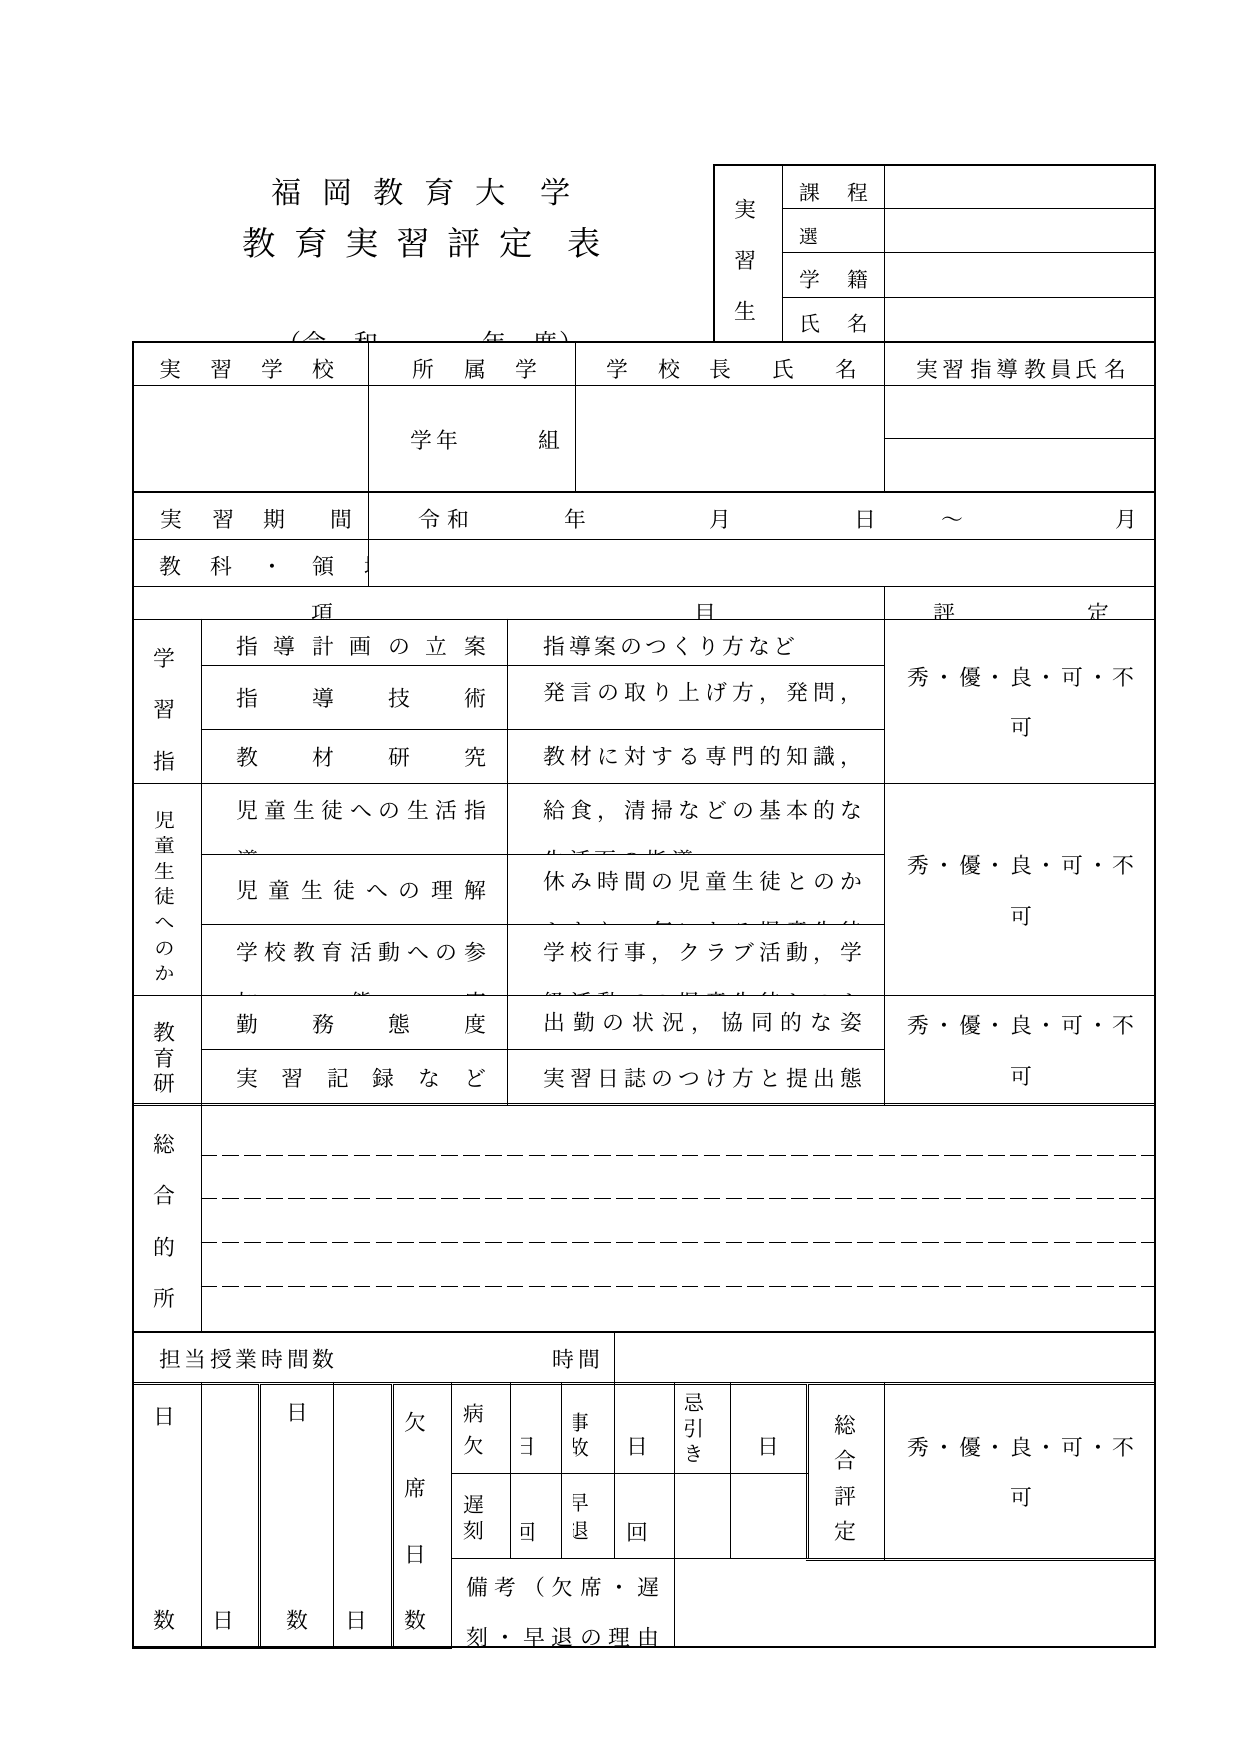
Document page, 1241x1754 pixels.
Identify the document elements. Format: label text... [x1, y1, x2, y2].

table_cell 教育研修 [134, 996, 201, 1103]
table_cell [885, 253, 1154, 297]
table_cell 児童生徒への生活指導 [202, 784, 507, 853]
table_cell 日数 出席すべき [134, 1385, 201, 1646]
table_cell 日数 出席した [261, 1385, 333, 1646]
table_cell 秀・優・良・可・不可 [885, 784, 1154, 995]
table_cell [615, 1333, 884, 1382]
table_cell 実習指導教員氏名 [885, 343, 1154, 385]
table_cell 備考（欠席・遅刻・早退の理由など） [452, 1559, 674, 1646]
table_cell 教科・領域名 [134, 540, 368, 586]
table_cell [885, 439, 1154, 491]
table_cell 病欠 [452, 1385, 510, 1473]
table_cell 学校長氏名 [576, 343, 884, 385]
table_cell [202, 1155, 1154, 1198]
table_cell 忌引き [675, 1385, 730, 1473]
table_cell 学習指導 [134, 620, 201, 783]
table_cell 早退 [562, 1474, 614, 1558]
table_cell 給食，清掃などの基本的な生活面の指導 [508, 784, 884, 853]
table_cell 秀・優・良・可・不可 [885, 620, 1154, 783]
table_cell [576, 386, 884, 491]
table_cell [885, 386, 1154, 438]
table_cell 実習学校名 [134, 343, 368, 385]
table_cell 令和 年 月 日 ～ 月 日 [369, 493, 1154, 539]
table_cell [675, 1474, 730, 1558]
table_cell 学年 組 [369, 386, 575, 491]
table_cell 日 [615, 1385, 674, 1473]
table_cell [884, 1333, 1154, 1382]
table_cell 秀・優・良・可・不可 [885, 1385, 1154, 1558]
table_cell 時間 [508, 1333, 614, 1382]
table_cell [675, 1559, 1154, 1646]
table_cell [369, 540, 1154, 586]
table_cell 学籍 番号 [783, 253, 884, 297]
table_header 福岡教育大学 教育実習評定表 （令 和 年 度） [133, 164, 713, 341]
table_cell 実習記録など [202, 1050, 507, 1103]
table_cell 項 目 [134, 587, 884, 618]
table_cell [202, 1242, 1154, 1286]
table_cell 勤務態度 [202, 996, 507, 1049]
table_cell [885, 298, 1154, 341]
table_cell 指導案のつくり方など [508, 620, 884, 664]
table_cell [202, 1106, 1154, 1155]
table_cell 発言の取り上げ方，発問，板書，教育機器の利用など [508, 666, 884, 729]
table_cell 実習日誌のつけ方と提出態度，研究物の整理など [508, 1050, 884, 1103]
table_cell 回 [615, 1474, 674, 1558]
table_cell [334, 1385, 391, 1473]
table_cell 教材に対する専門的知識，教材解釈の仕方など [508, 730, 884, 783]
table_cell 指導計画の立案 [202, 620, 507, 664]
table_cell [202, 1198, 1154, 1242]
table_cell 指導技術 [202, 666, 507, 729]
table_cell 選修・ 専攻等 [783, 209, 884, 252]
table_cell 欠席日数 [394, 1385, 451, 1646]
table_cell 日 [202, 1473, 258, 1646]
table_cell [134, 386, 368, 491]
table_header 課程 [783, 166, 884, 208]
table_cell [885, 209, 1154, 252]
table_header [885, 166, 1154, 208]
table_cell [202, 1385, 258, 1473]
table_cell 事故欠 [562, 1385, 614, 1473]
table_cell 出勤の状況，協同的な姿勢，人権等への配慮と規範意識など [508, 996, 884, 1049]
table_cell 実習期間 [134, 493, 368, 539]
table_cell 遅刻 [452, 1474, 510, 1558]
table_cell 氏名 [783, 298, 884, 341]
table_cell 日 [731, 1385, 806, 1473]
table_cell 回 [511, 1474, 561, 1558]
table_cell 評 定 [885, 587, 1154, 618]
table_cell 児童生徒への理解 [202, 855, 507, 924]
table_cell 日 [511, 1385, 561, 1473]
table_cell 学校教育活動への参加態度 [202, 925, 507, 995]
table_cell 休み時間の児童生徒とのかかわり，気になる児童生徒への声かけ [508, 855, 884, 924]
table_cell 学校行事，クラブ活動，学級活動での児童生徒とのかかわり [508, 925, 884, 995]
table_cell [731, 1474, 806, 1558]
table_cell 総合評定 [809, 1385, 884, 1558]
table_header 実 習 生 [715, 166, 782, 341]
table_cell [202, 1286, 1154, 1331]
table_cell 児童生徒へのかかわり [134, 784, 201, 995]
table_cell 日 [334, 1473, 391, 1646]
table_cell 担当授業時間数 [134, 1333, 507, 1382]
table_cell 教材研究 [202, 730, 507, 783]
table_cell 総 合 的 所 見 [134, 1106, 201, 1331]
table_cell 秀・優・良・可・不可 [885, 996, 1154, 1103]
table_cell 所 属 学 級 [369, 343, 575, 385]
